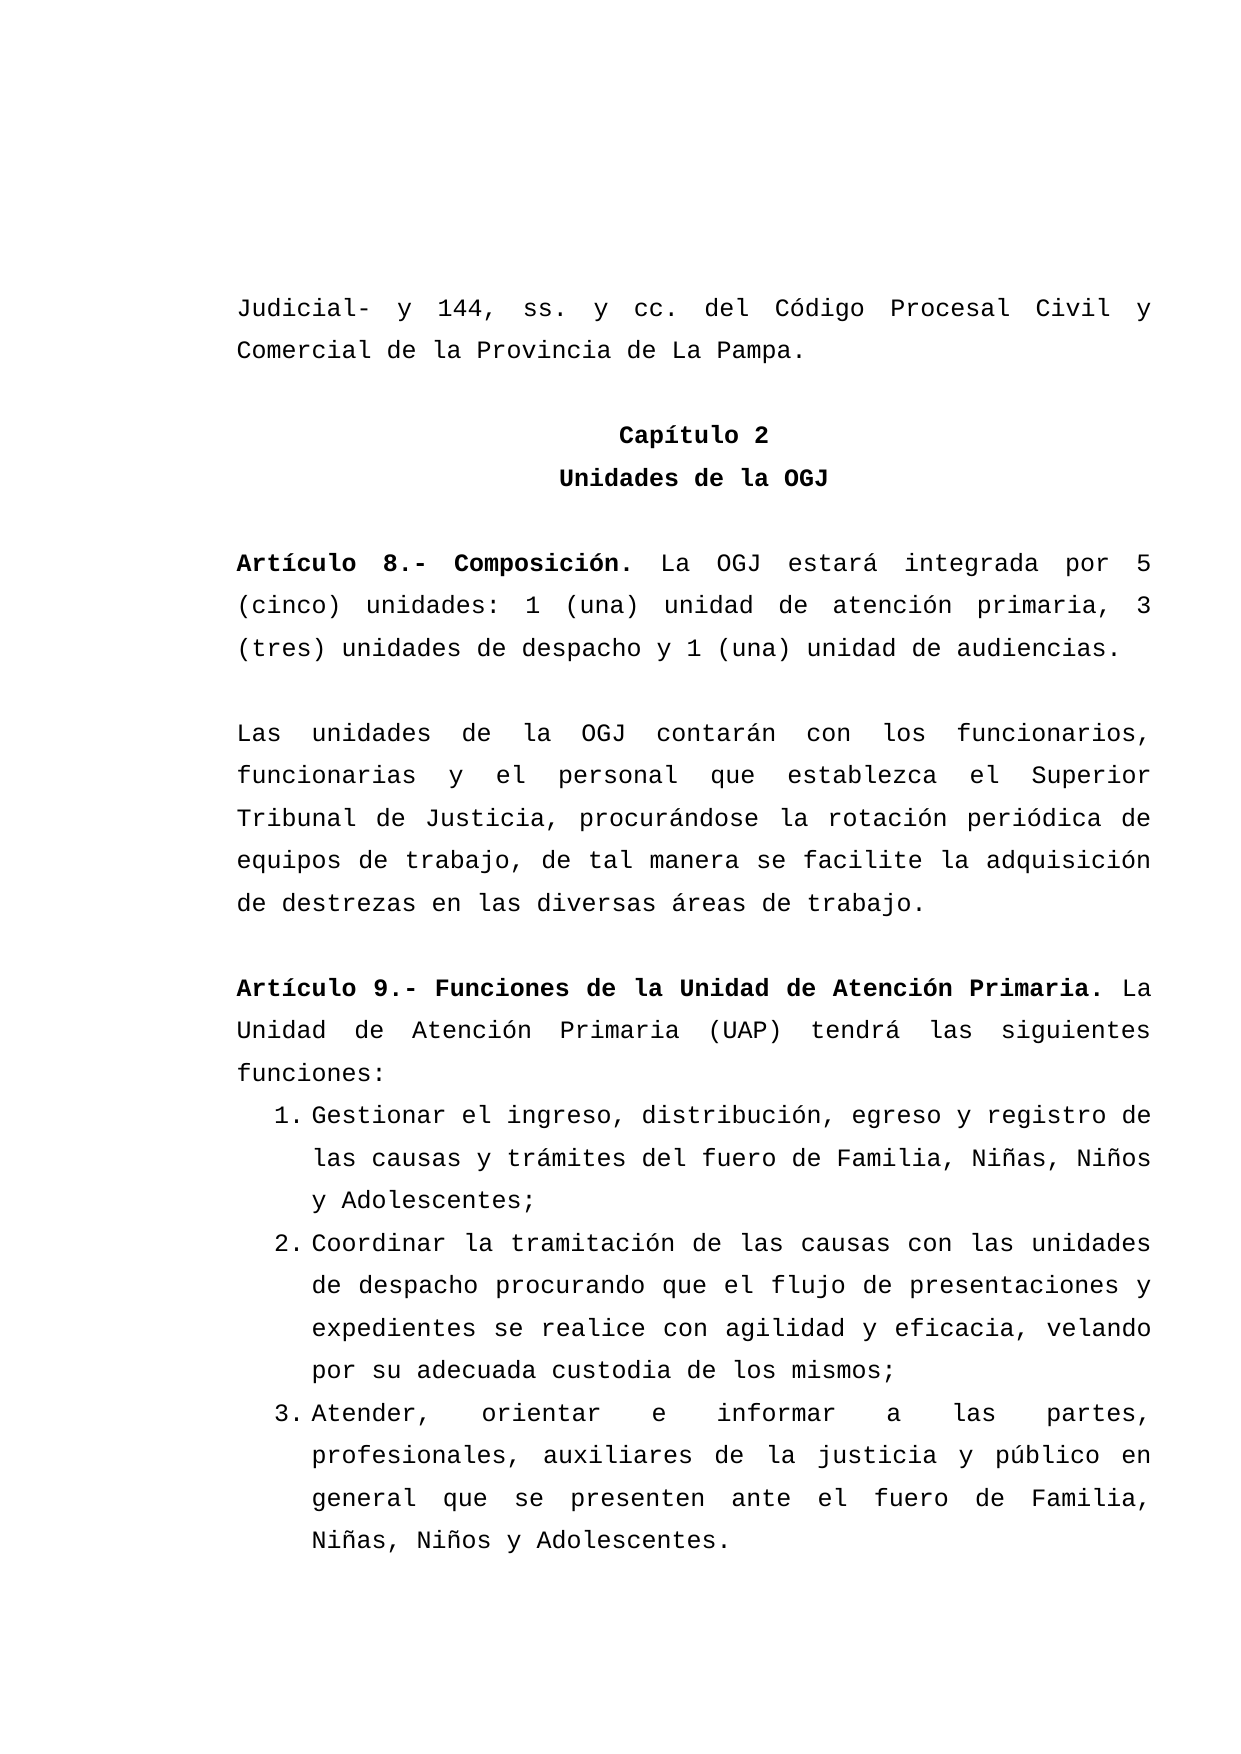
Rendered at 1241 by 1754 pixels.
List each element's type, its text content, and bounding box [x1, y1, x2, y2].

text Capítulo 2 Unidades de la OGJ [236, 423, 1152, 494]
text Las unidades de la OGJ contarán con los funcionarios, funcionarias y el personal que establezca el Superior Tribunal de Justicia, procurándose la rotación periódica de equipos de trabajo, de tal manera se facilite la adquisición de destrezas en las diversas áreas de trabajo. [236, 720, 1152, 919]
list Gestionar el ingreso, distribución, egreso y registro de las causas y trámites del fuero de Familia, Niñas, Niños y Adolescentes; [274, 1103, 1152, 1216]
text Artículo 8.- Composición. La OGJ estará integrada por 5 (cinco) unidades: 1 (una) unidad de atención primaria, 3 (tres) unidades de despacho y 1 (una) unidad de audiencias. [236, 550, 1152, 664]
list Atender, orientar e informar a las partes, profesionales, auxiliares de la justicia y público en general que se presenten ante el fuero de Familia, Niñas, Niños y Adolescentes. [274, 1400, 1152, 1556]
list Coordinar la tramitación de las causas con las unidades de despacho procurando que el flujo de presentaciones y expedientes se realice con agilidad y eficacia, velando por su adecuada custodia de los mismos; [274, 1230, 1152, 1386]
text Artículo 9.- Funciones de la Unidad de Atención Primaria. La Unidad de Atención Primaria (UAP) tendrá las siguientes funciones: [236, 975, 1152, 1089]
